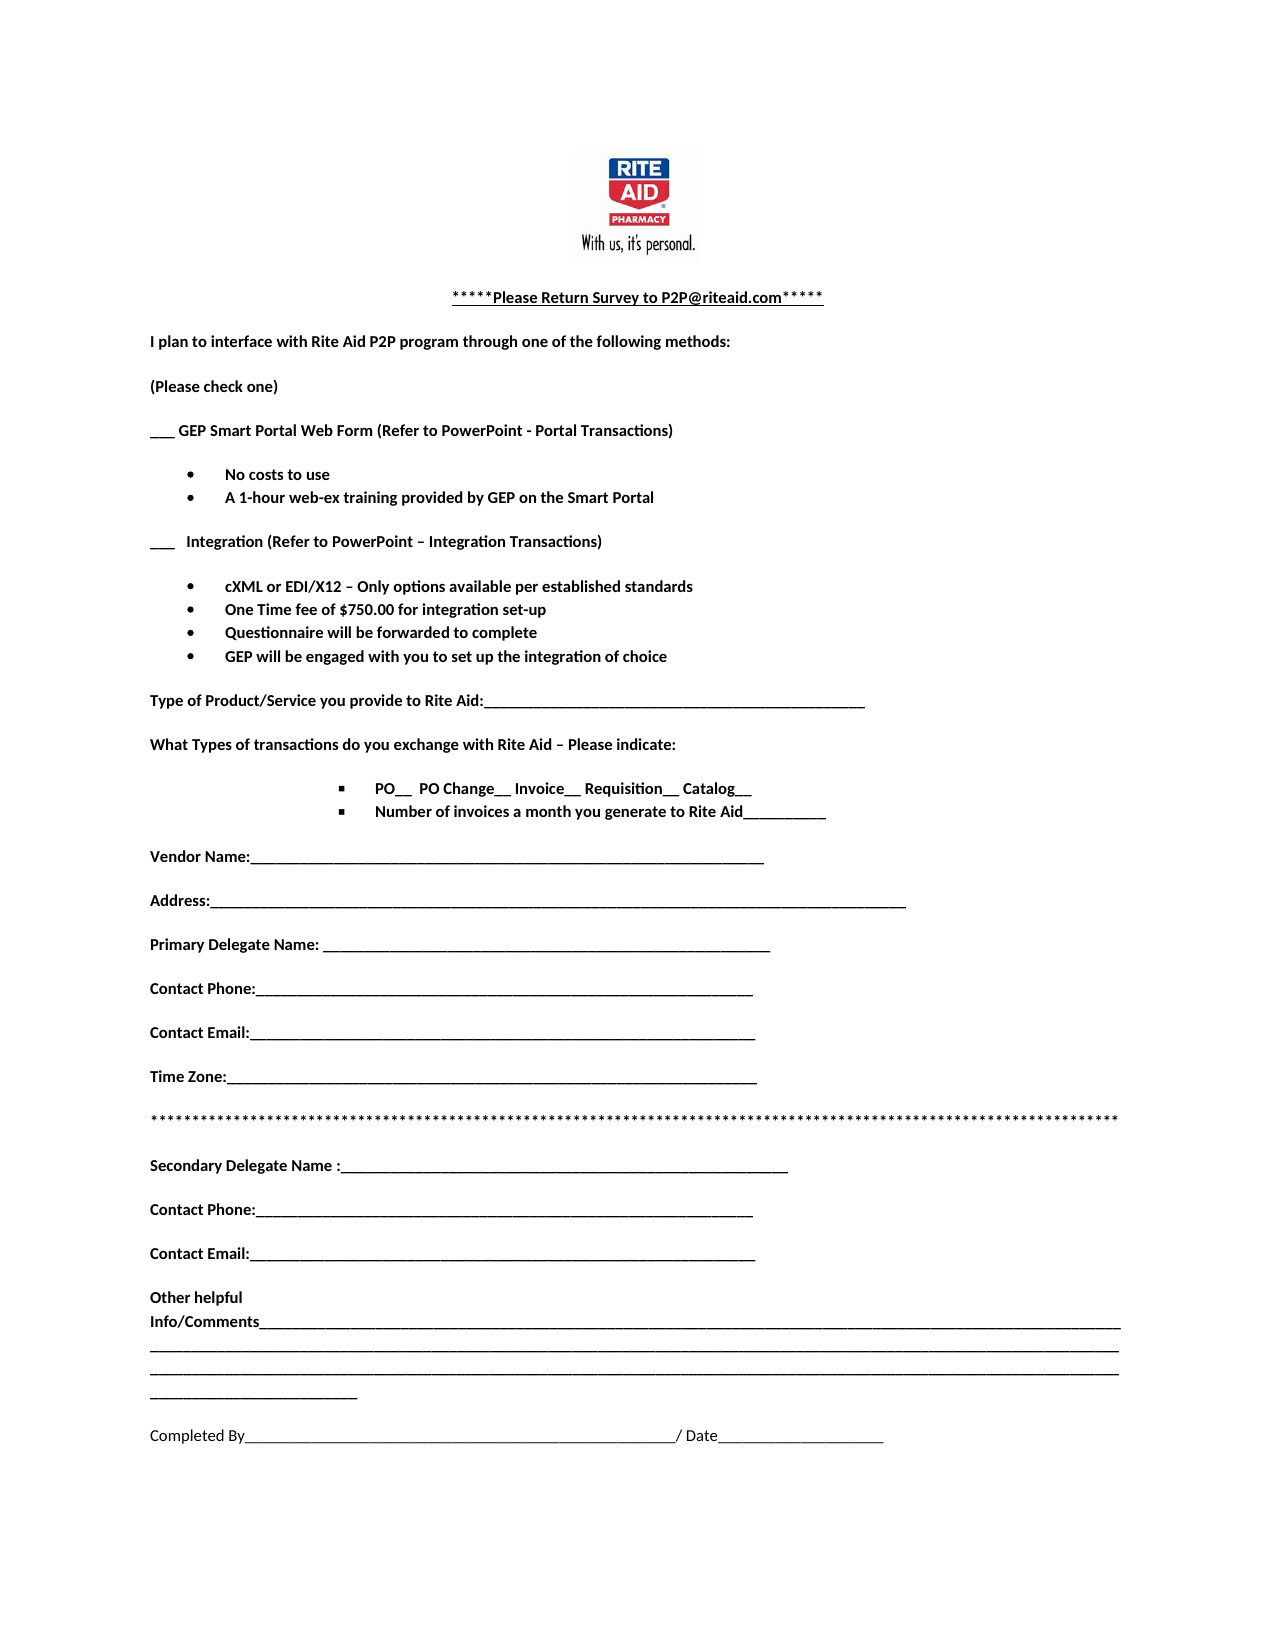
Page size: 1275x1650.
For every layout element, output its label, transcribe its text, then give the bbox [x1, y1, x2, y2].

list Questionnaire will be forwarded to complete [187, 622, 1125, 643]
list Number of invoices a month you generate to Rite Aid__________ [337, 802, 1125, 822]
text Address:____________________________________________________________________________________ [150, 890, 1125, 910]
text Contact Phone:____________________________________________________________ [150, 1199, 1125, 1219]
text Time Zone:________________________________________________________________ [150, 1067, 1125, 1087]
text ___ GEP Smart Portal Web Form (Refer to PowerPoint - Portal Transactions) [150, 420, 1125, 440]
list GEP will be engaged with you to set up the integration of choice [187, 646, 1125, 666]
text Contact Email:_____________________________________________________________ [150, 1022, 1125, 1043]
list PO__ PO Change__ Invoice__ Requisition__ Catalog__ [337, 778, 1125, 799]
text (Please check one) [150, 376, 1125, 396]
text *****Please Return Survey to P2P@riteaid.com***** [150, 287, 1125, 308]
list A 1-hour web-ex training provided by GEP on the Smart Portal [187, 487, 1125, 508]
list One Time fee of $750.00 for integration set-up [187, 599, 1125, 619]
list cXML or EDI/X12 – Only options available per established standards [187, 576, 1125, 596]
text ___ Integration (Refer to PowerPoint – Integration Transactions) [150, 532, 1125, 552]
text Primary Delegate Name: ______________________________________________________ [150, 934, 1125, 954]
text Contact Phone:____________________________________________________________ [150, 978, 1125, 999]
picture [575, 150, 700, 263]
text ********************************************************************************************************************* [150, 1111, 1125, 1131]
text Completed By____________________________________________________/ Date____________________ [150, 1425, 1125, 1445]
text What Types of transactions do you exchange with Rite Aid – Please indicate: [150, 734, 1125, 754]
text I plan to interface with Rite Aid P2P program through one of the following methods: [150, 332, 1125, 352]
text Vendor Name:______________________________________________________________ [150, 846, 1125, 866]
text Other helpful Info/Comments___________________________________________________________________________________________________________________________________________________________________________________________________________________________________________________________________________________________________________________________________________________________________________ [150, 1287, 1125, 1401]
list No costs to use [187, 464, 1125, 484]
text Contact Email:_____________________________________________________________ [150, 1243, 1125, 1264]
text Type of Product/Service you provide to Rite Aid:______________________________________________ [150, 690, 1125, 710]
text Secondary Delegate Name :______________________________________________________ [150, 1155, 1125, 1175]
